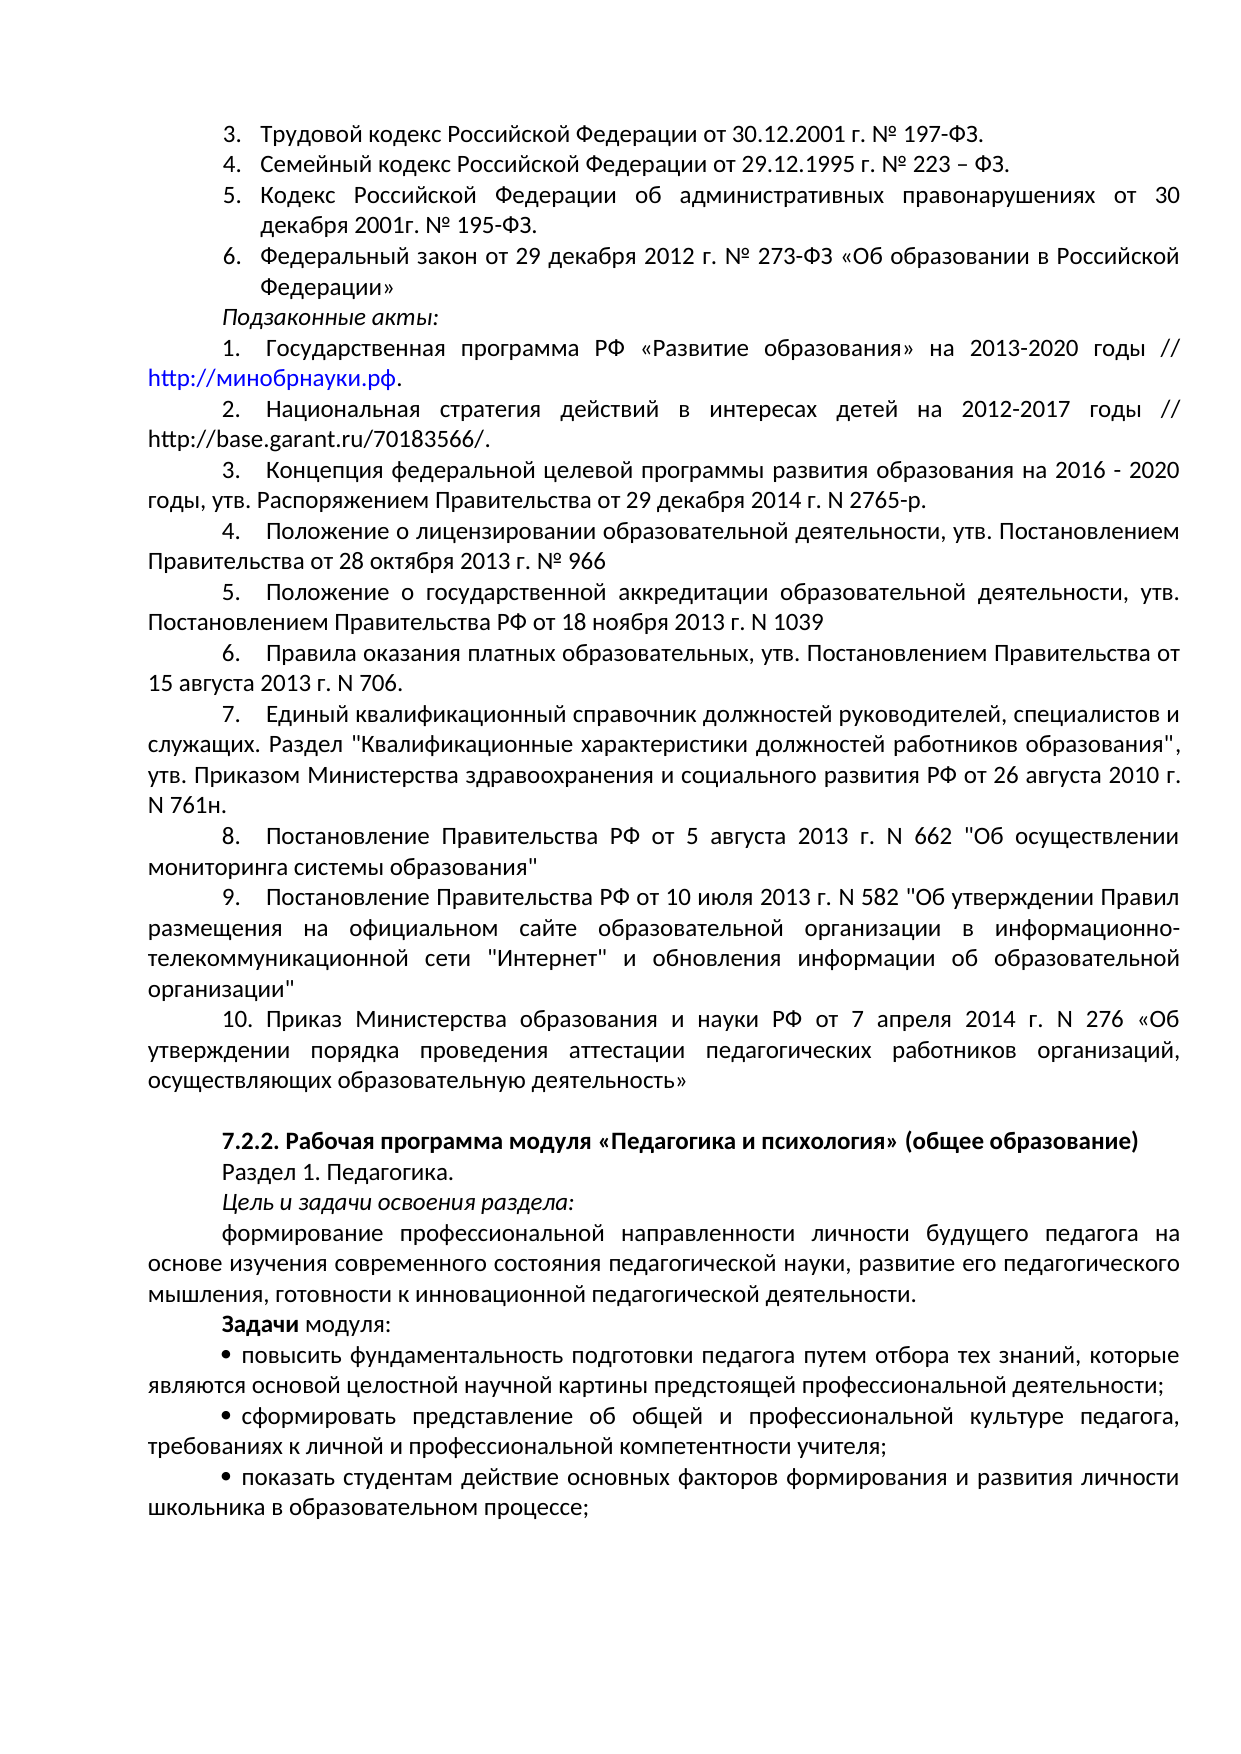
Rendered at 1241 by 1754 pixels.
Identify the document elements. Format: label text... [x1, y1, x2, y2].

text Подзаконные акты: [148, 301, 1181, 332]
text 7.2.2. Рабочая программа модуля «Педагогика и психология» (общее образование) [148, 1125, 1181, 1156]
list Приказ Министерства образования и науки РФ от 7 апреля 2014 г. N 276 «Об утверждении порядка проведения аттестации педагогических работников организаций, осуществляющих образовательную деятельность» [148, 1003, 1181, 1095]
text формирование профессиональной направленности личности будущего педагога на основе изучения современного состояния педагогической науки, развитие его педагогического мышления, готовности к инновационной педагогической деятельности. [148, 1217, 1181, 1308]
list показать студентам действие основных факторов формирования и развития личности школьника в образовательном процессе; [148, 1461, 1181, 1522]
list сформировать представление об общей и профессиональной культуре педагога, требованиях к личной и профессиональной компетентности учителя; [148, 1400, 1181, 1461]
list Трудовой кодекс Российской Федерации от 30.12.2001 г. № 197-ФЗ. [223, 118, 1181, 149]
list Концепция федеральной целевой программы развития образования на 2016 - 2020 годы, утв. Распоряжением Правительства от 29 декабря 2014 г. N 2765-р. [148, 454, 1181, 515]
text Раздел 1. Педагогика. [148, 1156, 1181, 1186]
list Кодекс Российской Федерации об административных правонарушениях от 30 декабря 2001г. № 195-ФЗ. [223, 179, 1181, 240]
list Правила оказания платных образовательных, утв. Постановлением Правительства от 15 августа 2013 г. N 706. [148, 637, 1181, 698]
text Задачи модуля: [148, 1308, 1181, 1339]
list Постановление Правительства РФ от 10 июля 2013 г. N 582 "Об утверждении Правил размещения на официальном сайте образовательной организации в информационно-телекоммуникационной сети "Интернет" и обновления информации об образовательной организации" [148, 881, 1181, 1003]
list Единый квалификационный справочник должностей руководителей, специалистов и служащих. Раздел "Квалификационные характеристики должностей работников образования", утв. Приказом Министерства здравоохранения и социального развития РФ от 26 августа 2010 г. N 761н. [148, 698, 1181, 820]
list Государственная программа РФ «Развитие образования» на 2013-2020 годы // http://минобрнауки.рф. [148, 332, 1181, 393]
list Постановление Правительства РФ от 5 августа 2013 г. N 662 "Об осуществлении мониторинга системы образования" [148, 820, 1181, 881]
list Федеральный закон от 29 декабря 2012 г. № 273-ФЗ «Об образовании в Российской Федерации» [223, 240, 1181, 301]
list Положение о государственной аккредитации образовательной деятельности, утв. Постановлением Правительства РФ от 18 ноября 2013 г. N 1039 [148, 576, 1181, 637]
list Национальная стратегия действий в интересах детей на 2012-2017 годы // http://base.garant.ru/70183566/. [148, 393, 1181, 454]
text Цель и задачи освоения раздела: [148, 1186, 1181, 1217]
list повысить фундаментальность подготовки педагога путем отбора тех знаний, которые являются основой целостной научной картины предстоящей профессиональной деятельности; [148, 1339, 1181, 1400]
list Положение о лицензировании образовательной деятельности, утв. Постановлением Правительства от 28 октября 2013 г. № 966 [148, 515, 1181, 576]
list Семейный кодекс Российской Федерации от 29.12.1995 г. № 223 – ФЗ. [223, 149, 1181, 179]
